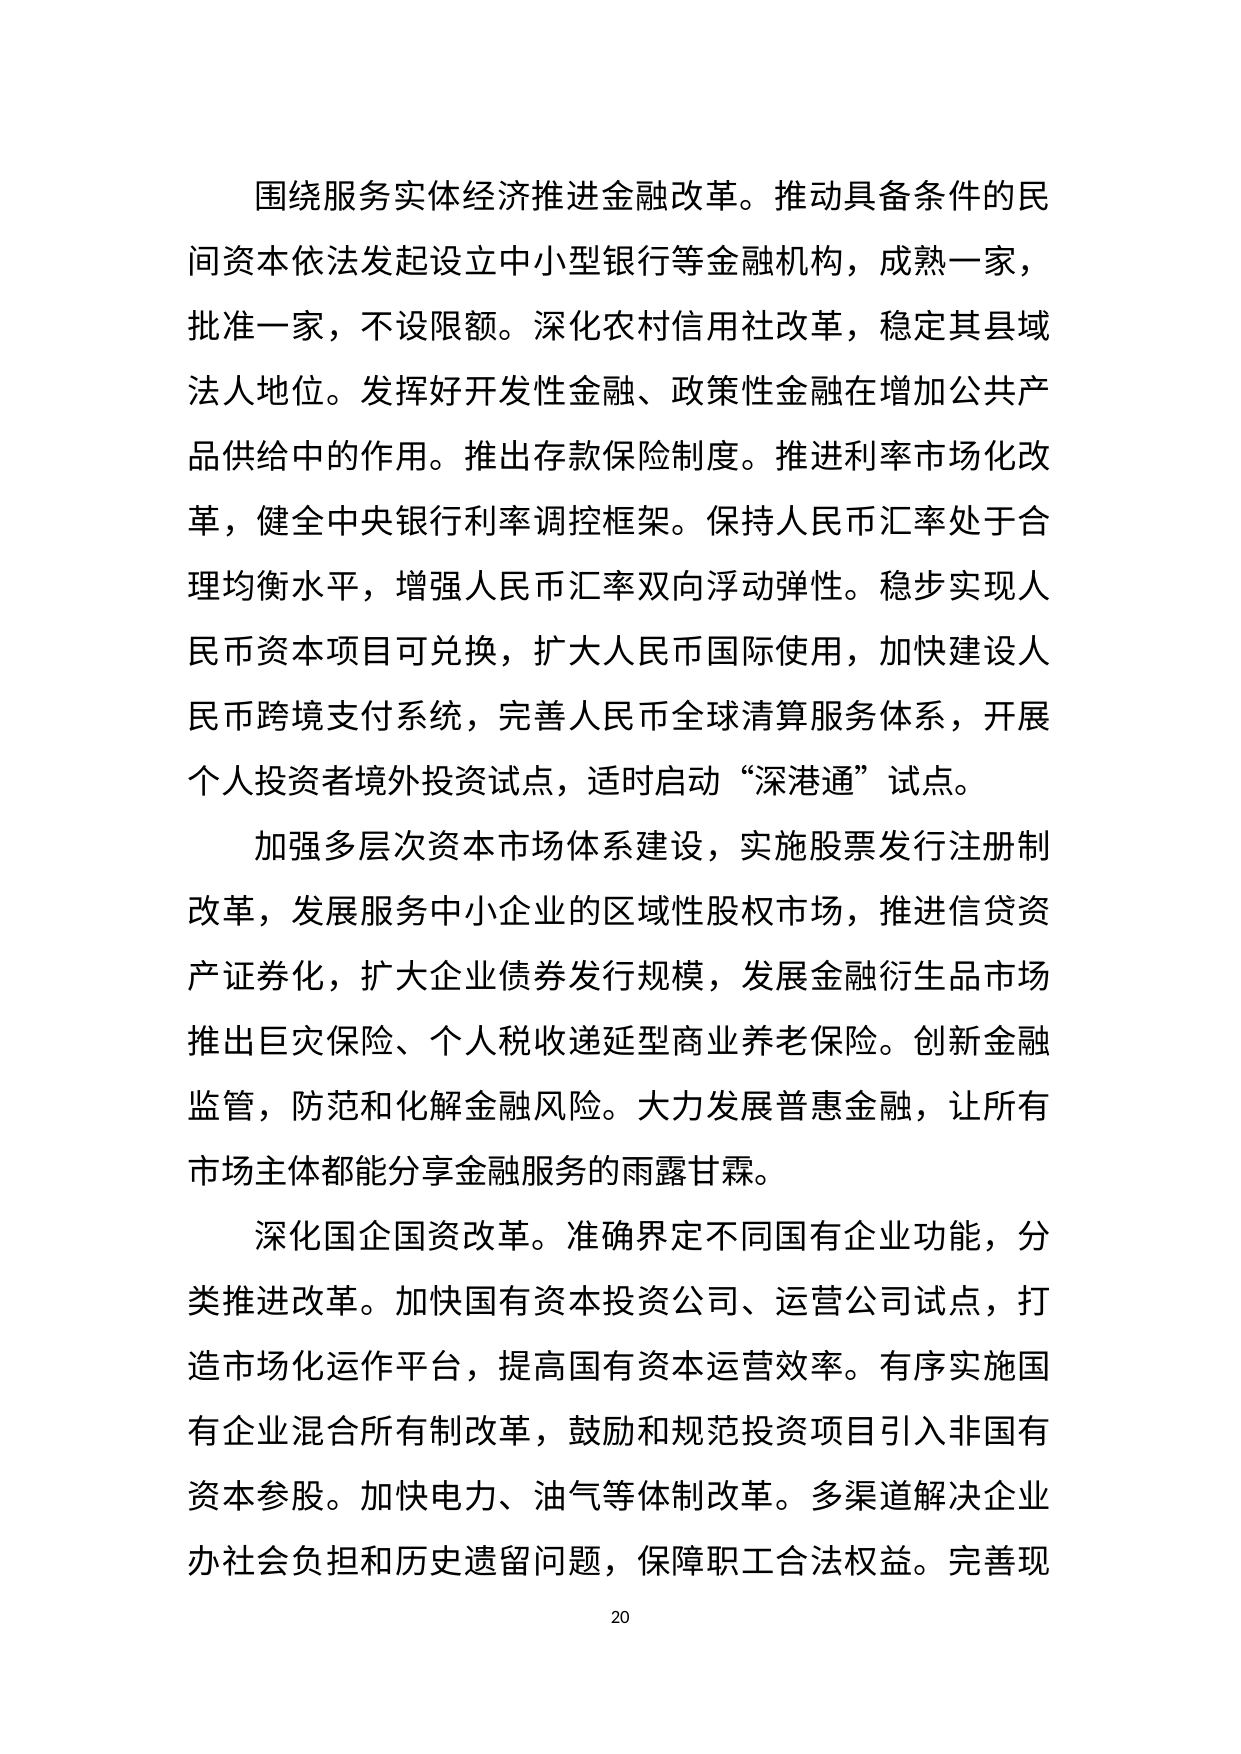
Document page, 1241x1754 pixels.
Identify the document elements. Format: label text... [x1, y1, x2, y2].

text 围绕服务实体经济推进金融改革。推动具备条件的民间资本依法发起设立中小型银行等金融机构，成熟一家，批准一家，不设限额。深化农村信用社改革，稳定其县域法人地位。发挥好开发性金融、政策性金融在增加公共产品供给中的作用。推出存款保险制度。推进利率市场化改革，健全中央银行利率调控框架。保持人民币汇率处于合理均衡水平，增强人民币汇率双向浮动弹性。稳步实现人民币资本项目可兑换，扩大人民币国际使用，加快建设人民币跨境支付系统，完善人民币全球清算服务体系，开展个人投资者境外投资试点，适时启动“深港通”试点。 [187, 162, 1053, 812]
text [187, 1202, 1053, 1592]
text 加强多层次资本市场体系建设，实施股票发行注册制改革，发展服务中小企业的区域性股权市场，推进信贷资产证券化，扩大企业债券发行规模，发展金融衍生品市场。推出巨灾保险、个人税收递延型商业养老保险。创新金融监管，防范和化解金融风险。大力发展普惠金融，让所有市场主体都能分享金融服务的雨露甘霖。 [187, 812, 1053, 1202]
